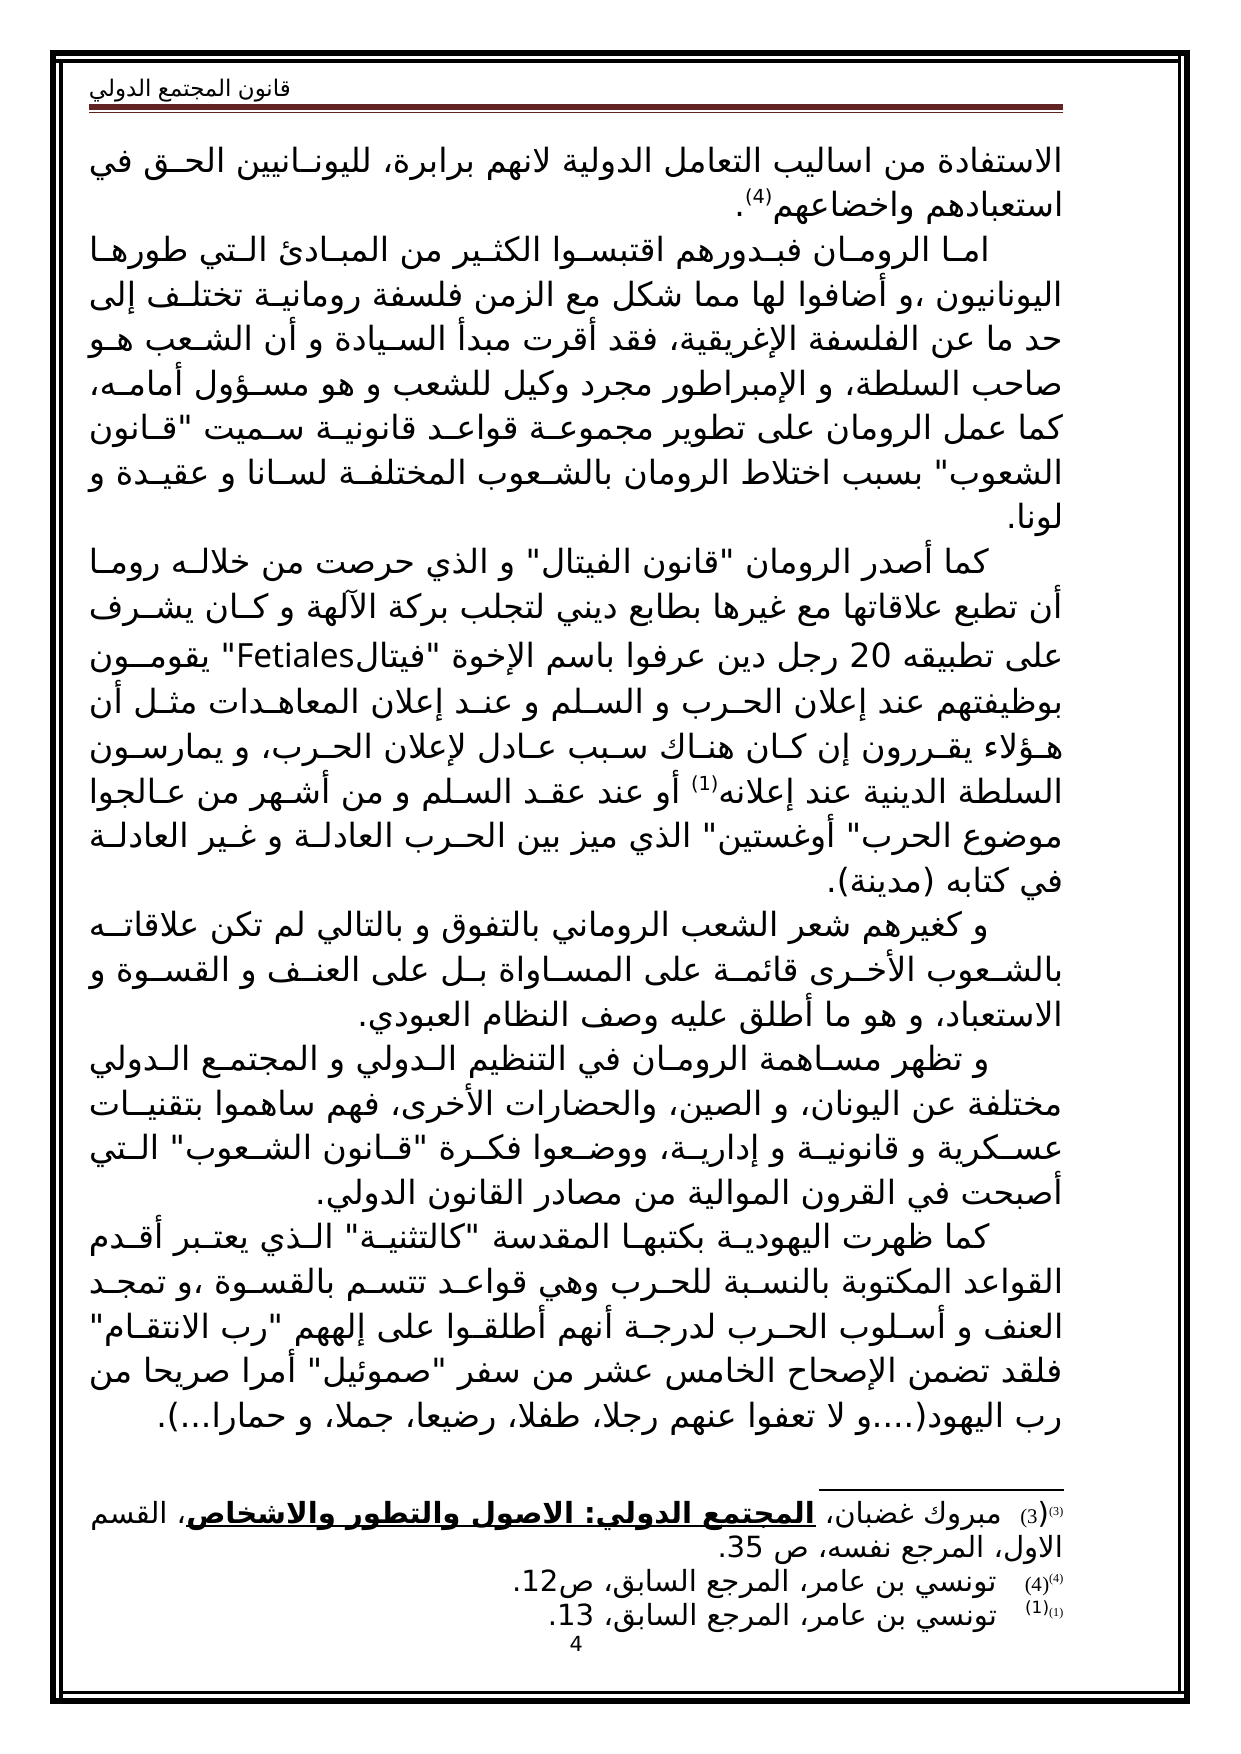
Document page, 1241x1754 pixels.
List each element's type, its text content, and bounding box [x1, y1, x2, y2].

text و كغيرهم شعر الشعب الروماني بالتفوق و بالتالي لم تكن علاقاته بالشعوب الأخرى قائمة على المساواة بل على العنف و القسوة و الاستعباد، و هو ما أطلق عليه وصف النظام العبودي. [89, 906, 1063, 1034]
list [89, 141, 1063, 225]
text كما أصدر الرومان "قانون الفيتال" و الذي حرصت من خلاله روما أن تطبع علاقاتها مع غيرها بطابع ديني لتجلب بركة الآلهة و كان يشرف على تطبيقه 20 رجل دين عرفوا باسم الإخوة "فيتالFetiales" يقومون بوظيفتهم عند إعلان الحرب و السلم و عند إعلان المعاهدات مثل أن هؤلاء يقررون إن كان هناك سبب عادل لإعلان الحرب، و يمارسون السلطة الدينية عند إعلانه(1) أو عند عقد السلم و من أشهر من عالجوا موضوع الحرب" أوغستين" الذي ميز بين الحرب العادلة و غير العادلة في كتابه (مدينة). [89, 543, 1063, 900]
text كما ظهرت اليهودية بكتبها المقدسة "كالتثنية" الذي يعتبر أقدم القواعد المكتوبة بالنسبة للحرب وهي قواعد تتسم بالقسوة ،و تمجد العنف و أسلوب الحرب لدرجة أنهم أطلقوا على إلههم "رب الانتقام" فلقد تضمن الإصحاح الخامس عشر من سفر "صموئيل" أمرا صريحا من رب اليهود(....و لا تعفوا عنهم رجلا، طفلا، رضيعا، جملا، و حمارا...). [89, 1218, 1063, 1435]
text اما الرومان فبدورهم اقتبسوا الكثير من المبادئ التي طورها اليونانيون ،و أضافوا لها مما شكل مع الزمن فلسفة رومانية تختلف إلى حد ما عن الفلسفة الإغريقية، فقد أقرت مبدأ السيادة و أن الشعب هو صاحب السلطة، و الإمبراطور مجرد وكيل للشعب و هو مسؤول أمامه، كما عمل الرومان على تطوير مجموعة قواعد قانونية سميت "قانون الشعوب" بسبب اختلاط الرومان بالشعوب المختلفة لسانا و عقيدة و لونا. [89, 231, 1063, 537]
text و تظهر مساهمة الرومان في التنظيم الدولي و المجتمع الدولي مختلفة عن اليونان، و الصين، والحضارات الأخرى، فهم ساهموا بتقنيات عسكرية و قانونية و إدارية، ووضعوا فكرة "قانون الشعوب" التي أصبحت في القرون الموالية من مصادر القانون الدولي. [89, 1039, 1063, 1212]
